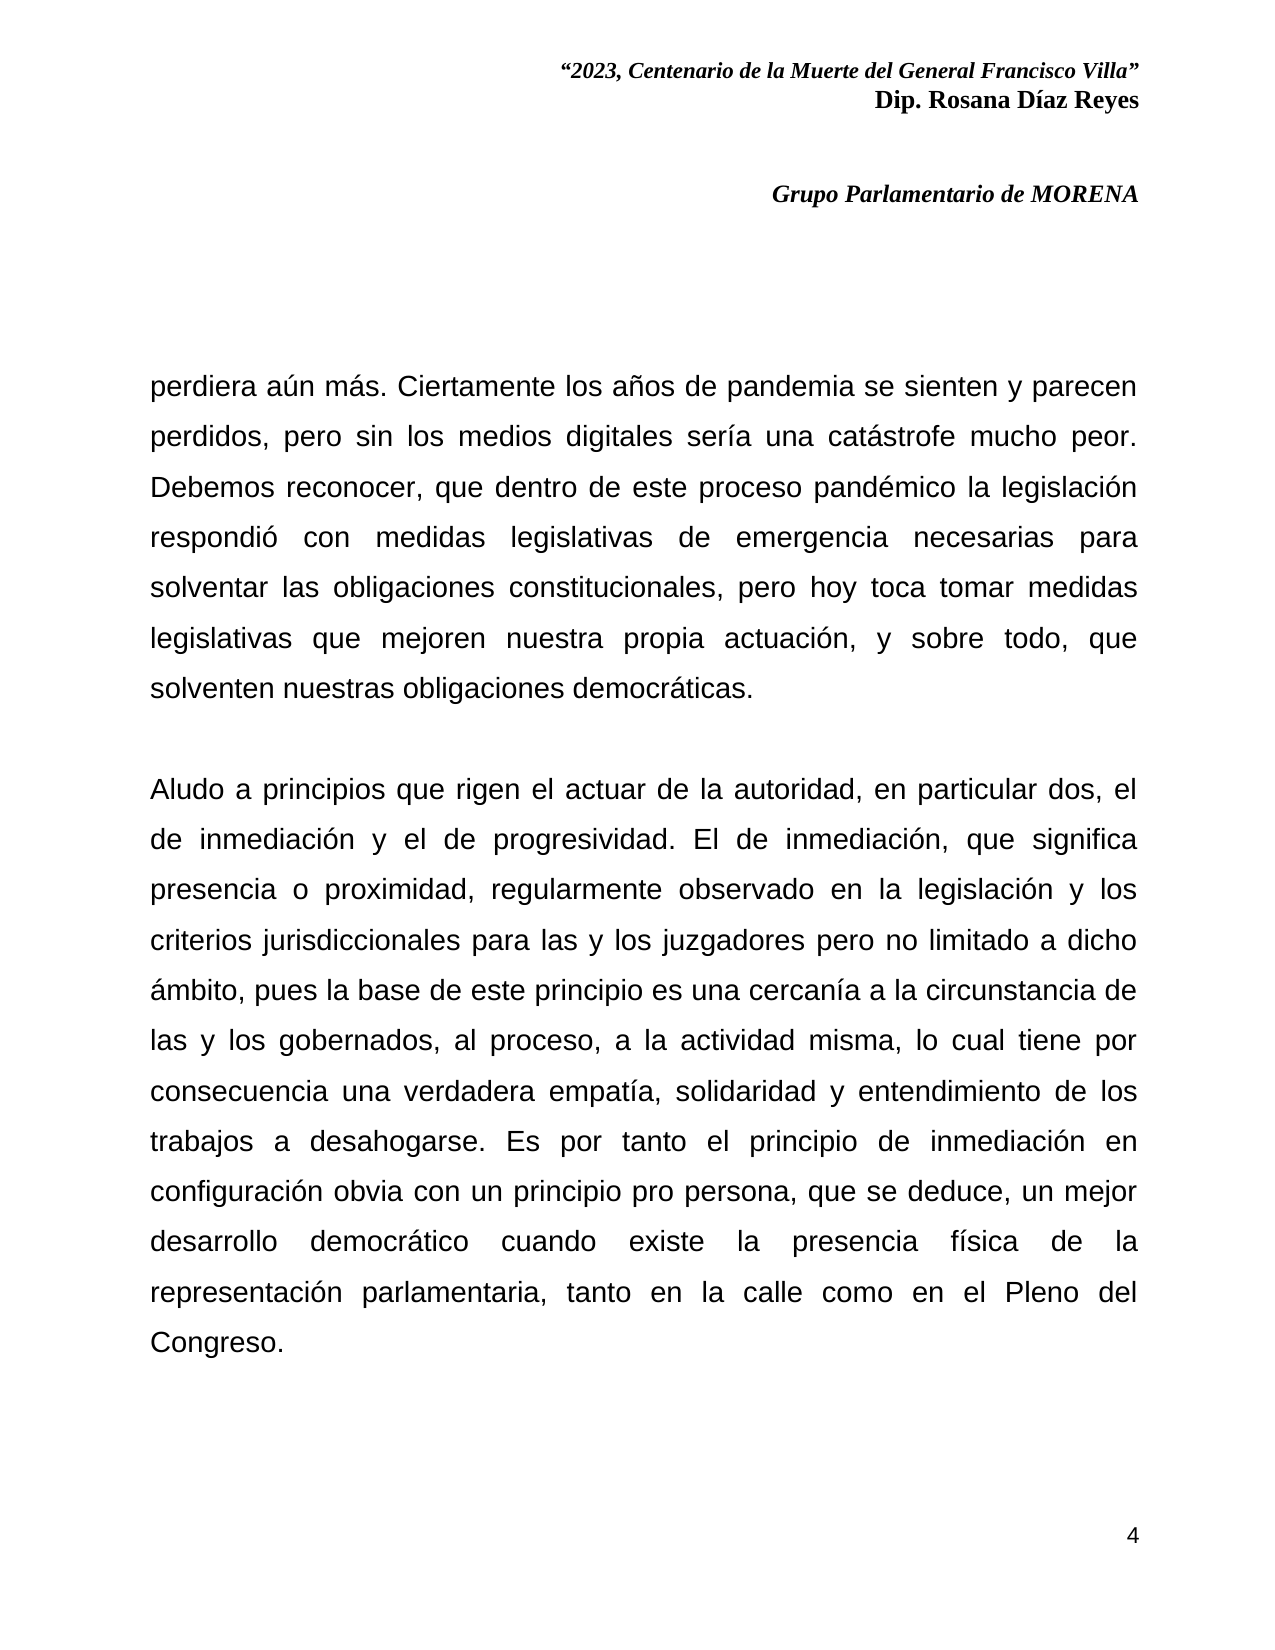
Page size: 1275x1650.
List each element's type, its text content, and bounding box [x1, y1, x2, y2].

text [150, 369, 1139, 704]
text Aludo a principios que rigen el actuar de la autoridad, en particular dos, el de inmediación y el de progresividad. El de inmediación, que significa presencia o proximidad, regularmente observado en la legislación y los criterios jurisdiccionales para las y los juzgadores pero no limitado a dicho ámbito, pues la base de este principio es una cercanía a la circunstancia de las y los gobernados, al proceso, a la actividad misma, lo cual tiene por consecuencia una verdadera empatía, solidaridad y entendimiento de los trabajos a desahogarse. Es por tanto el principio de inmediación en configuración obvia con un principio pro persona, que se deduce, un mejor desarrollo democrático cuando existe la presencia física de la representación parlamentaria, tanto en la calle como en el Pleno del Congreso. [150, 772, 1139, 1359]
